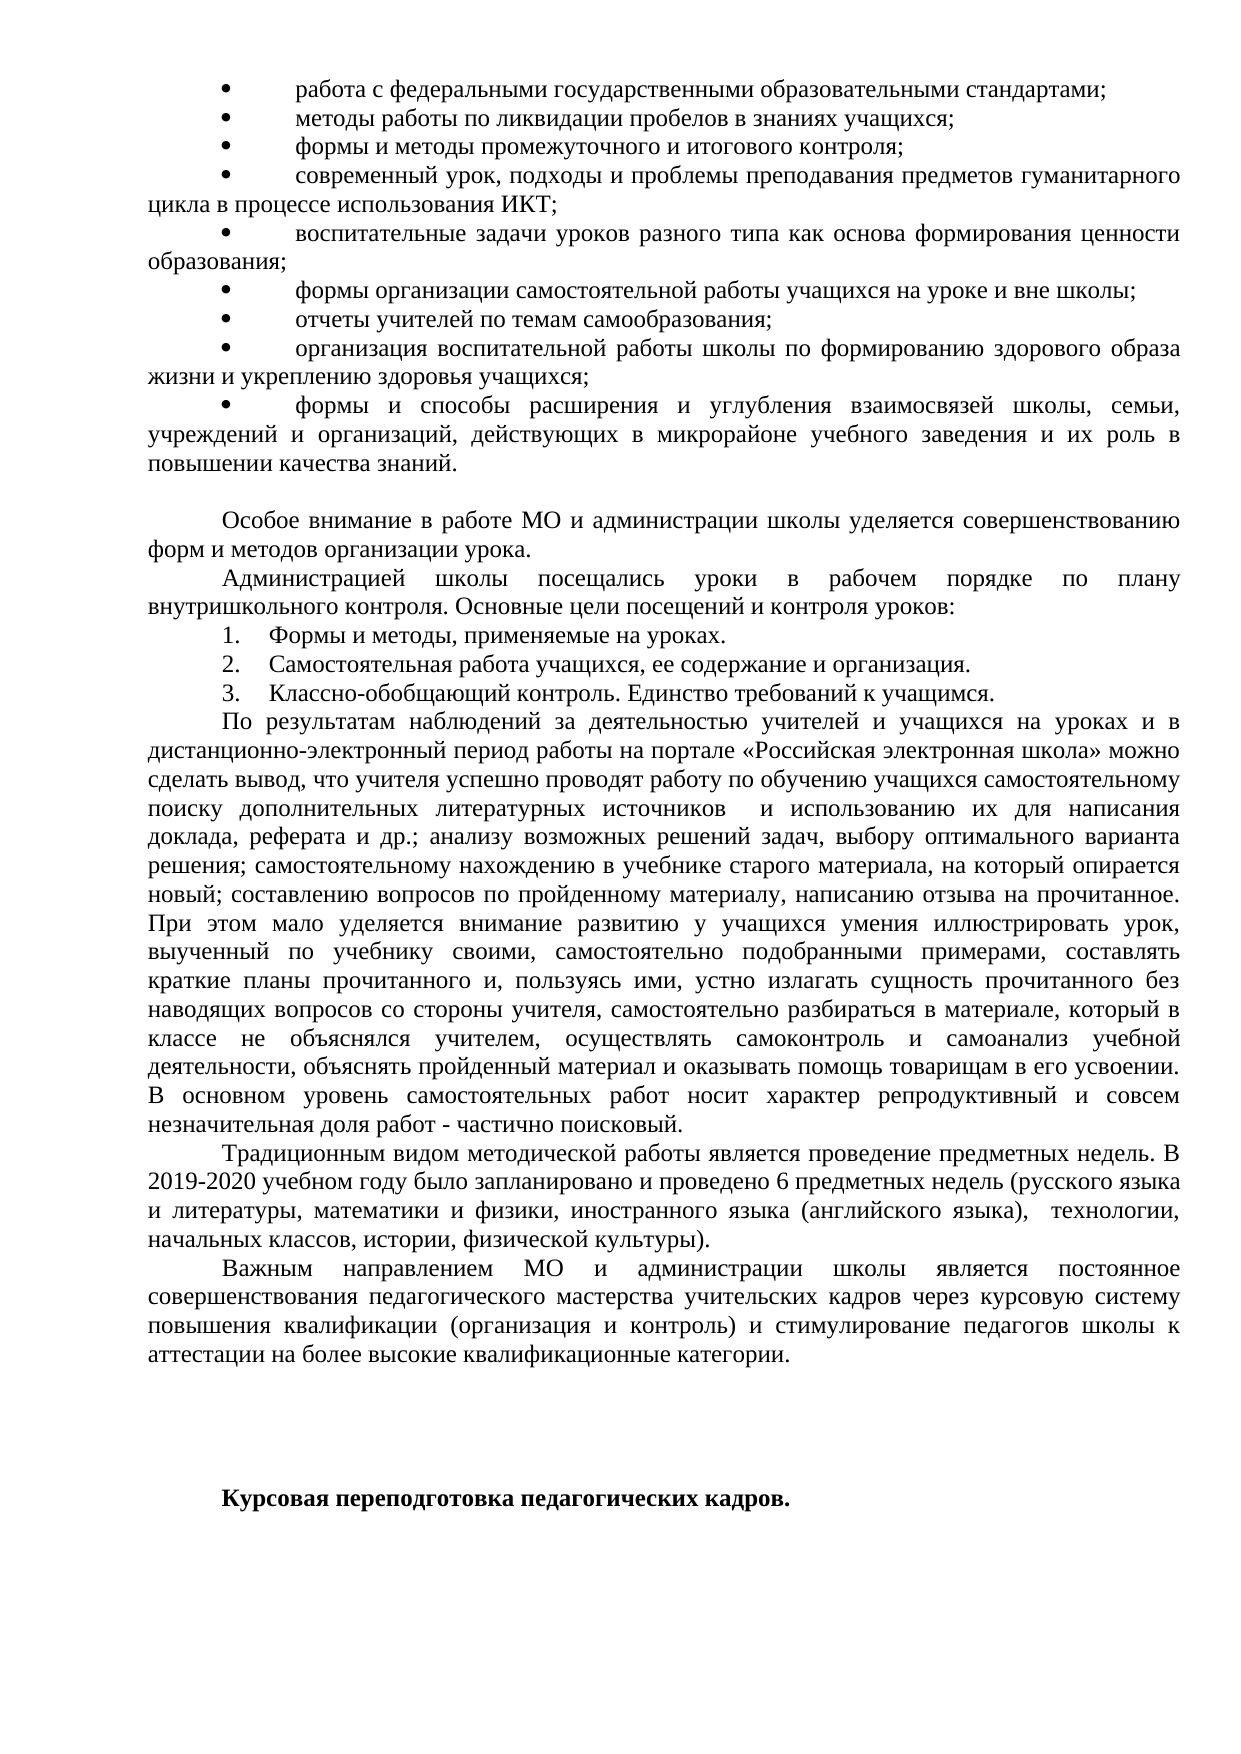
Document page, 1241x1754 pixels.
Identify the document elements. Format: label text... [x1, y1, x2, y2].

list формы организации самостоятельной работы учащихся на уроке и вне школы; [148, 275, 1181, 304]
list организация воспитательной работы школы по формированию здорового образа жизни и укреплению здоровья учащихся; [148, 333, 1181, 390]
list формы и способы расширения и углубления взаимосвязей школы, семьи, учреждений и организаций, действующих в микрорайоне учебного заведения и их роль в повышении качества знаний. [148, 390, 1181, 476]
list формы и методы промежуточного и итогового контроля; [148, 131, 1181, 160]
list Классно-обобщающий контроль. Единство требований к учащимся. [148, 678, 1181, 706]
list современный урок, подходы и проблемы преподавания предметов гуманитарного цикла в процессе использования ИКТ; [148, 160, 1181, 218]
list Формы и методы, применяемые на уроках. [148, 620, 1181, 649]
text По результатам наблюдений за деятельностью учителей и учащихся на уроках и в дистанционно-электронный период работы на портале «Российская электронная школа» можно сделать вывод, что учителя успешно проводят работу по обучению учащихся самостоятельному поиску дополнительных литературных источников и использованию их для написания доклада, реферата и др.; анализу возможных решений задач, выбору оптимального варианта решения; самостоятельному нахождению в учебнике старого материала, на который опирается новый; составлению вопросов по пройденному материалу, написанию отзыва на прочитанное. При этом мало уделяется внимание развитию у учащихся умения иллюстрировать урок, выученный по учебнику своими, самостоятельно подобранными примерами, составлять краткие планы прочитанного и, пользуясь ими, устно излагать сущность прочитанного без наводящих вопросов со стороны учителя, самостоятельно разбираться в материале, который в классе не объяснялся учителем, осуществлять самоконтроль и самоанализ учебной деятельности, объяснять пройденный материал и оказывать помощь товарищам в его усвоении. В основном уровень самостоятельных работ носит характер репродуктивный и совсем незначительная доля работ - частично поисковый. [148, 706, 1181, 1138]
list Самостоятельная работа учащихся, ее содержание и организация. [148, 649, 1181, 678]
text Важным направлением МО и администрации школы является постоянное совершенствования педагогического мастерства учительских кадров через курсовую систему повышения квалификации (организация и контроль) и стимулирование педагогов школы к аттестации на более высокие квалификационные категории. [148, 1253, 1181, 1368]
text Особое внимание в работе МО и администрации школы уделяется совершенствованию форм и методов организации урока. [148, 505, 1181, 563]
text Администрацией школы посещались уроки в рабочем порядке по плану внутришкольного контроля. Основные цели посещений и контроля уроков: [148, 563, 1181, 620]
list работа с федеральными государственными образовательными стандартами; [148, 74, 1181, 103]
text Курсовая переподготовка педагогических кадров. [148, 1483, 1181, 1511]
text Традиционным видом методической работы является проведение предметных недель. В 2019-2020 учебном году было запланировано и проведено 6 предметных недель (русского языка и литературы, математики и физики, иностранного языка (английского языка), технологии, начальных классов, истории, физической культуры). [148, 1138, 1181, 1253]
list отчеты учителей по темам самообразования; [148, 304, 1181, 333]
list методы работы по ликвидации пробелов в знаниях учащихся; [148, 103, 1181, 131]
list воспитательные задачи уроков разного типа как основа формирования ценности образования; [148, 218, 1181, 275]
